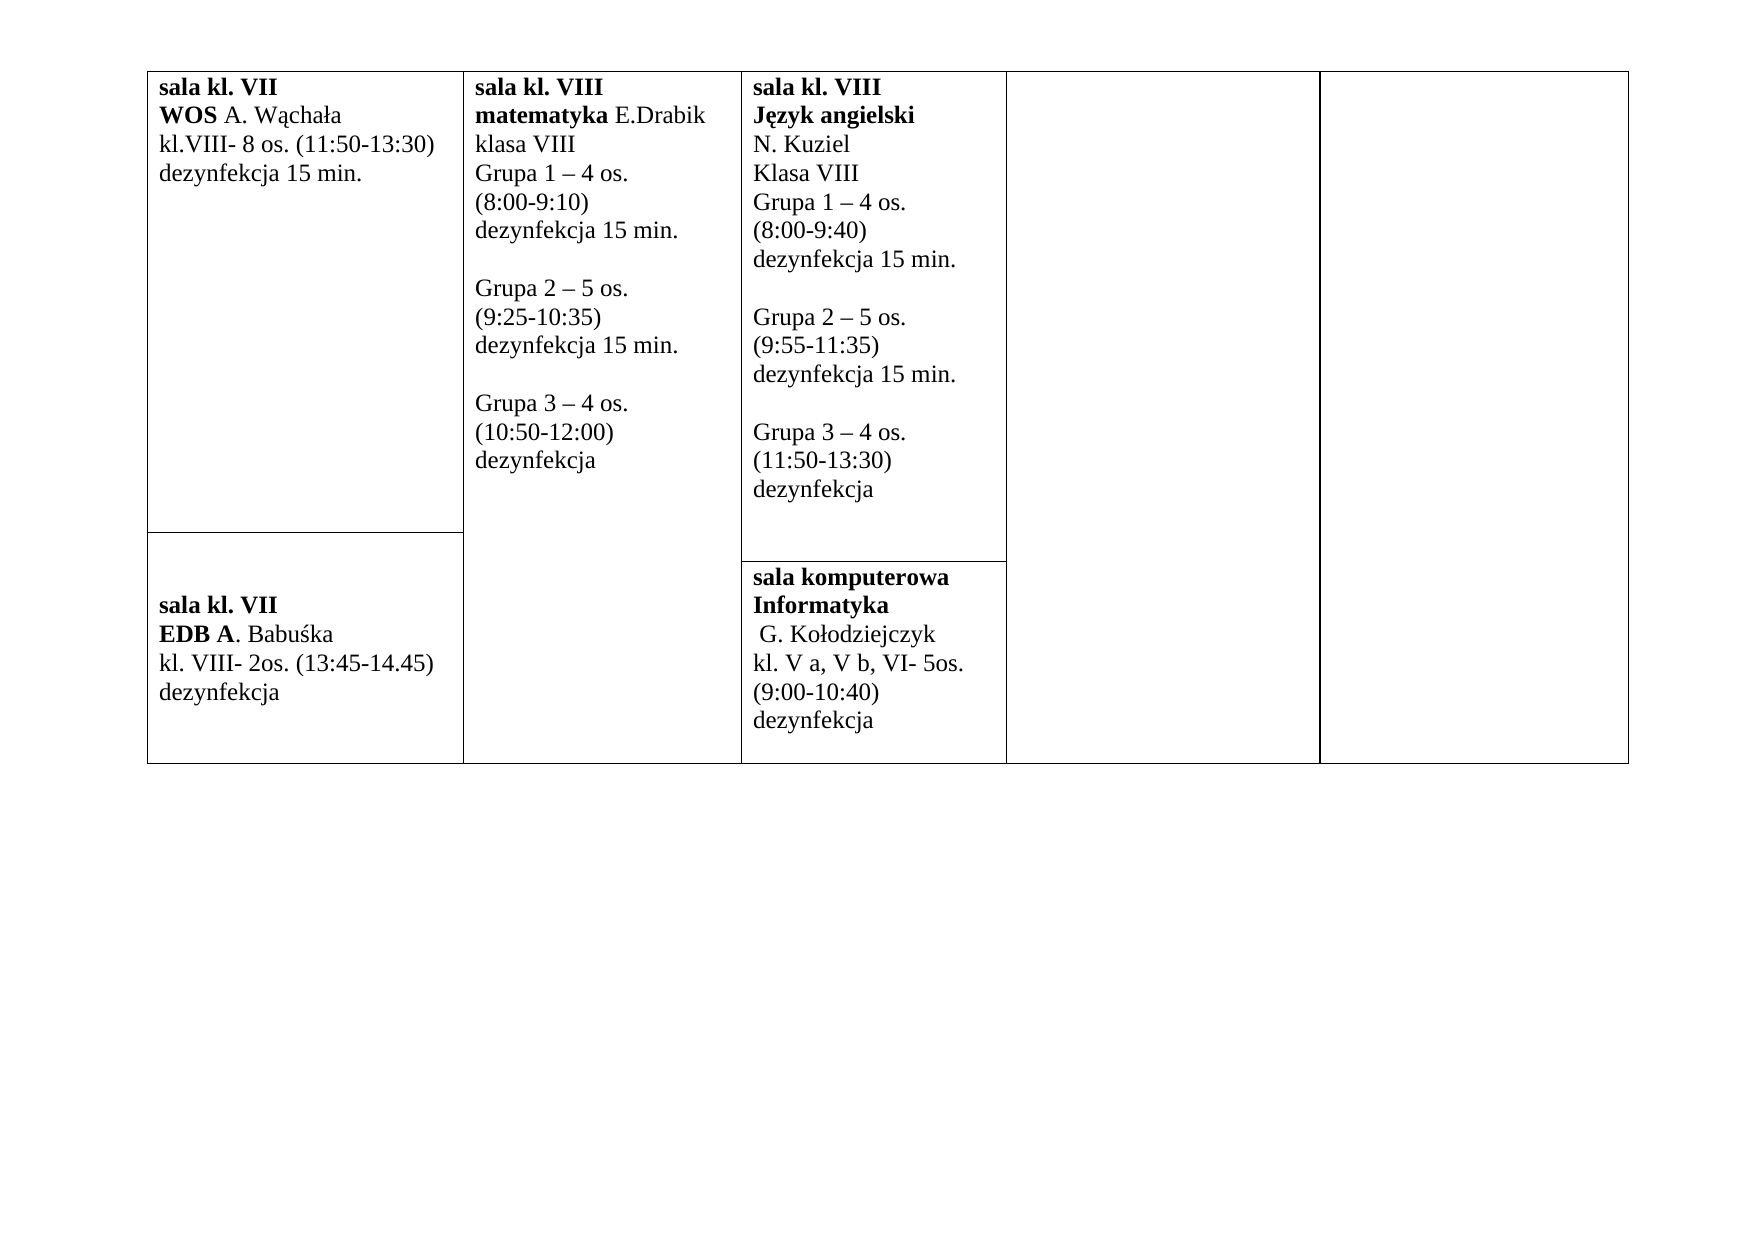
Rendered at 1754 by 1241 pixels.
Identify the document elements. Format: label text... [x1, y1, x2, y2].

table_cell [1007, 72, 1319, 763]
table_cell sala kl. VII EDB A. Babuśka kl. VIII- 2os. (13:45-14.45) dezynfekcja [148, 533, 463, 763]
table_cell sala kl. VII WOS A. Wąchała kl.VIII- 8 os. (11:50-13:30) dezynfekcja 15 min. [148, 72, 463, 532]
table_cell sala komputerowa Informatyka G. Kołodziejczyk kl. V a, V b, VI- 5os. (9:00-10:40) dezynfekcja [742, 562, 1006, 763]
table_cell sala kl. VIII Język angielski N. Kuziel Klasa VIII Grupa 1 – 4 os. (8:00-9:40) dezynfekcja 15 min. Grupa 2 – 5 os. (9:55-11:35) dezynfekcja 15 min. Grupa 3 – 4 os. (11:50-13:30) dezynfekcja [742, 72, 1006, 561]
table_cell [1321, 72, 1628, 763]
table_cell sala kl. VIII matematyka E.Drabik klasa VIII Grupa 1 – 4 os. (8:00-9:10) dezynfekcja 15 min. Grupa 2 – 5 os. (9:25-10:35) dezynfekcja 15 min. Grupa 3 – 4 os. (10:50-12:00) dezynfekcja [464, 72, 741, 763]
